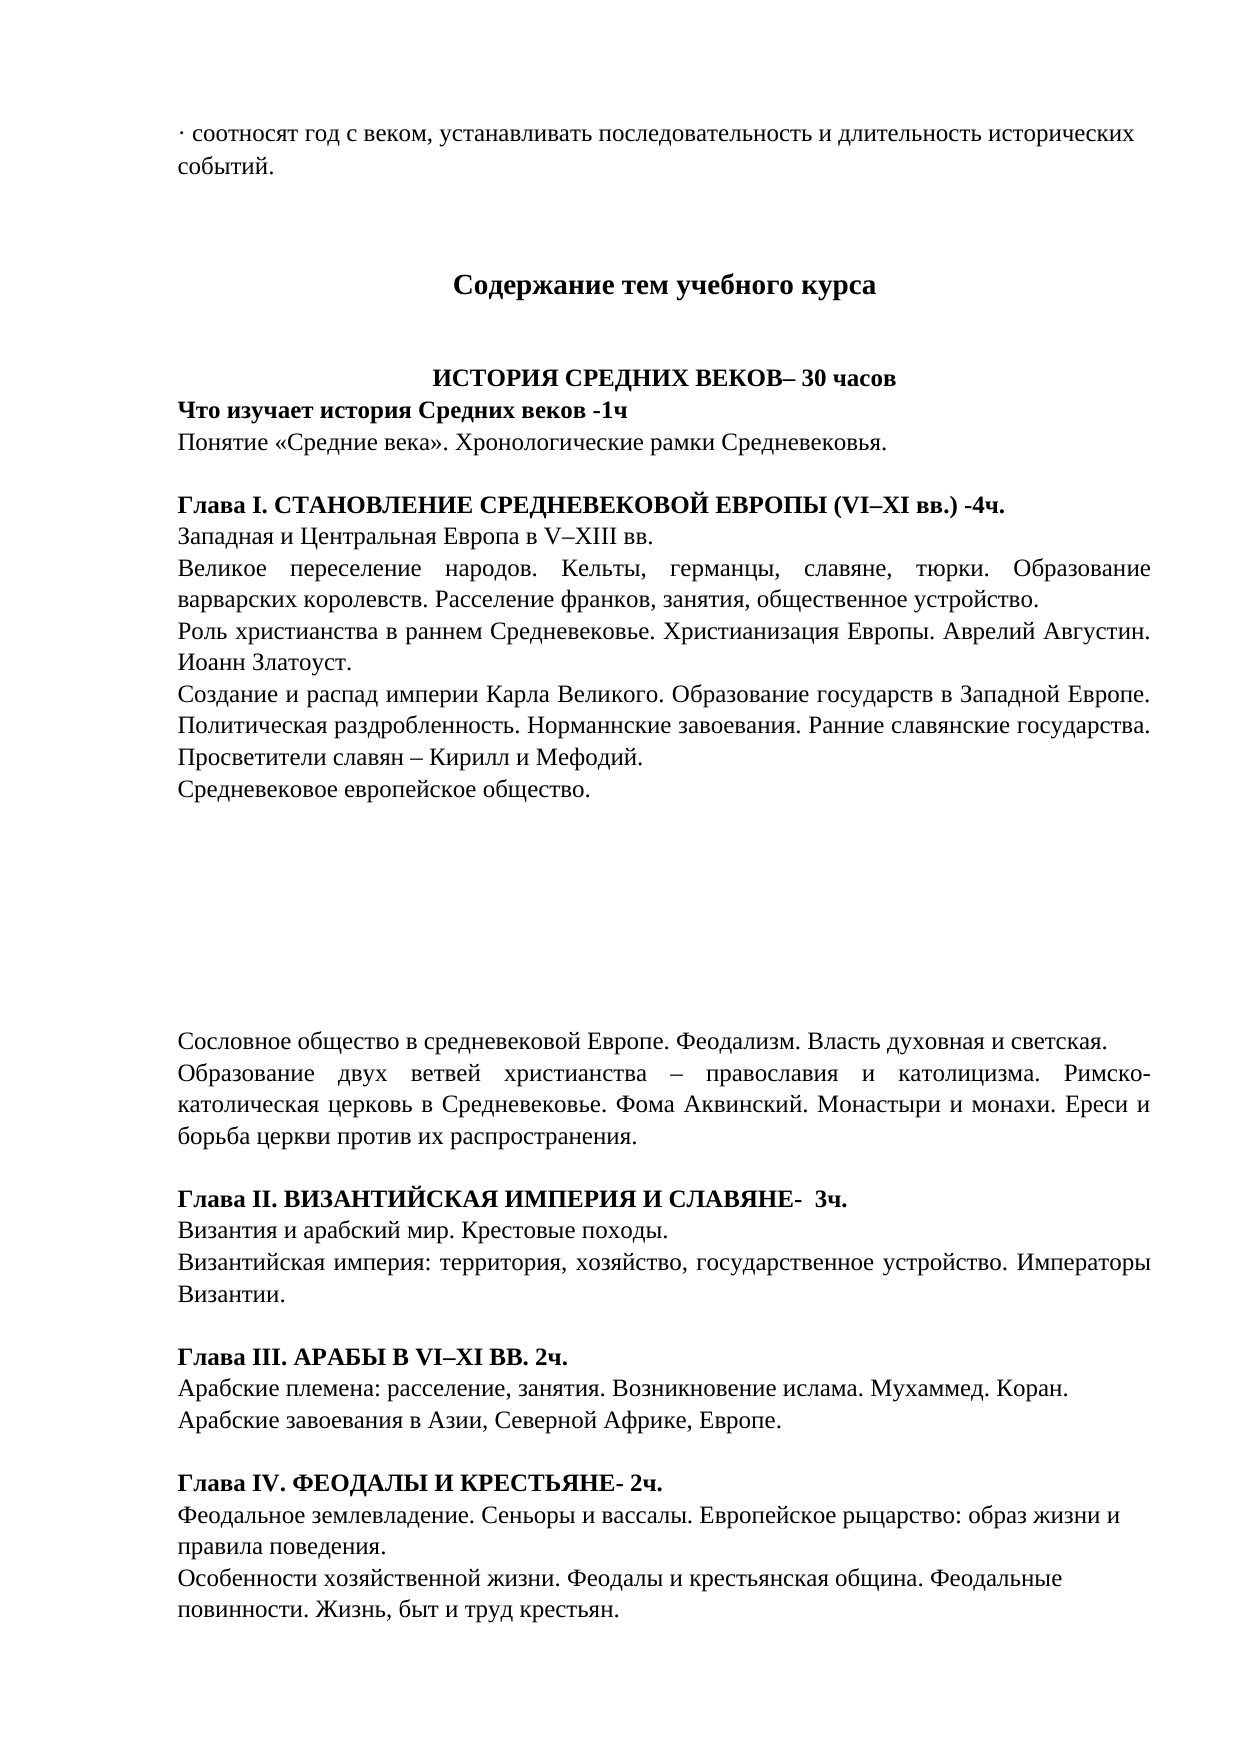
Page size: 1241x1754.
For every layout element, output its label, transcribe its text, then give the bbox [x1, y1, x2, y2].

text Глава IV. ФЕОДАЛЫ И КРЕСТЬЯНЕ- 2ч. Феодальное землевладение. Сеньоры и вассалы. Европейское рыцарство: образ жизни и правила поведения. [177, 1468, 1152, 1560]
text Понятие «Средние века». Хронологические рамки Средневековья. [177, 427, 1152, 455]
text Особенности хозяйственной жизни. Феодалы и крестьянская община. Феодальные повинности. Жизнь, быт и труд крестьян. [177, 1563, 1152, 1623]
text Глава III. АРАБЫ В VI–XI ВВ. 2ч. Арабские племена: расселение, занятия. Возникновение ислама. Мухаммед. Коран. Арабские завоевания в Азии, Северной Африке, Европе. [177, 1342, 1152, 1434]
text ИСТОРИЯ СРЕДНИХ ВЕКОВ– 30 часов [177, 363, 1152, 392]
text Великое переселение народов. Кельты, германцы, славяне, тюрки. Образование варварских королевств. Расселение франков, занятия, общественное устройство. [177, 553, 1152, 613]
text Византийская империя: территория, хозяйство, государственное устройство. Императоры Византии. [177, 1247, 1152, 1307]
text Средневековое европейское общество. [177, 774, 1152, 802]
text Создание и распад империи Карла Великого. Образование государств в Западной Европе. Политическая раздробленность. Норманнские завоевания. Ранние славянские государства. Просветители славян – Кирилл и Мефодий. [177, 679, 1152, 771]
text Образование двух ветвей христианства – православия и католицизма. Римско-католическая церковь в Средневековье. Фома Аквинский. Монастыри и монахи. Ереси и борьба церкви против их распространения. [177, 1058, 1152, 1150]
text Сословное общество в средневековой Европе. Феодализм. Власть духовная и светская. [177, 1026, 1152, 1055]
text Глава II. ВИЗАНТИЙСКАЯ ИМПЕРИЯ И СЛАВЯНЕ- 3ч. [177, 1184, 1152, 1213]
text Западная и Центральная Европа в V–XIII вв. [177, 521, 1152, 550]
text Глава I. СТАНОВЛЕНИЕ СРЕДНЕВЕКОВОЙ ЕВРОПЫ (VI–XI вв.) -4ч. [177, 490, 1152, 518]
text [177, 118, 1152, 180]
text Роль христианства в раннем Средневековье. Христианизация Европы. Аврелий Августин. Иоанн Златоуст. [177, 616, 1152, 676]
text Что изучает история Средних веков -1ч [177, 395, 1152, 424]
text Византия и арабский мир. Крестовые походы. [177, 1216, 1152, 1244]
text Содержание тем учебного курса [177, 267, 1152, 301]
